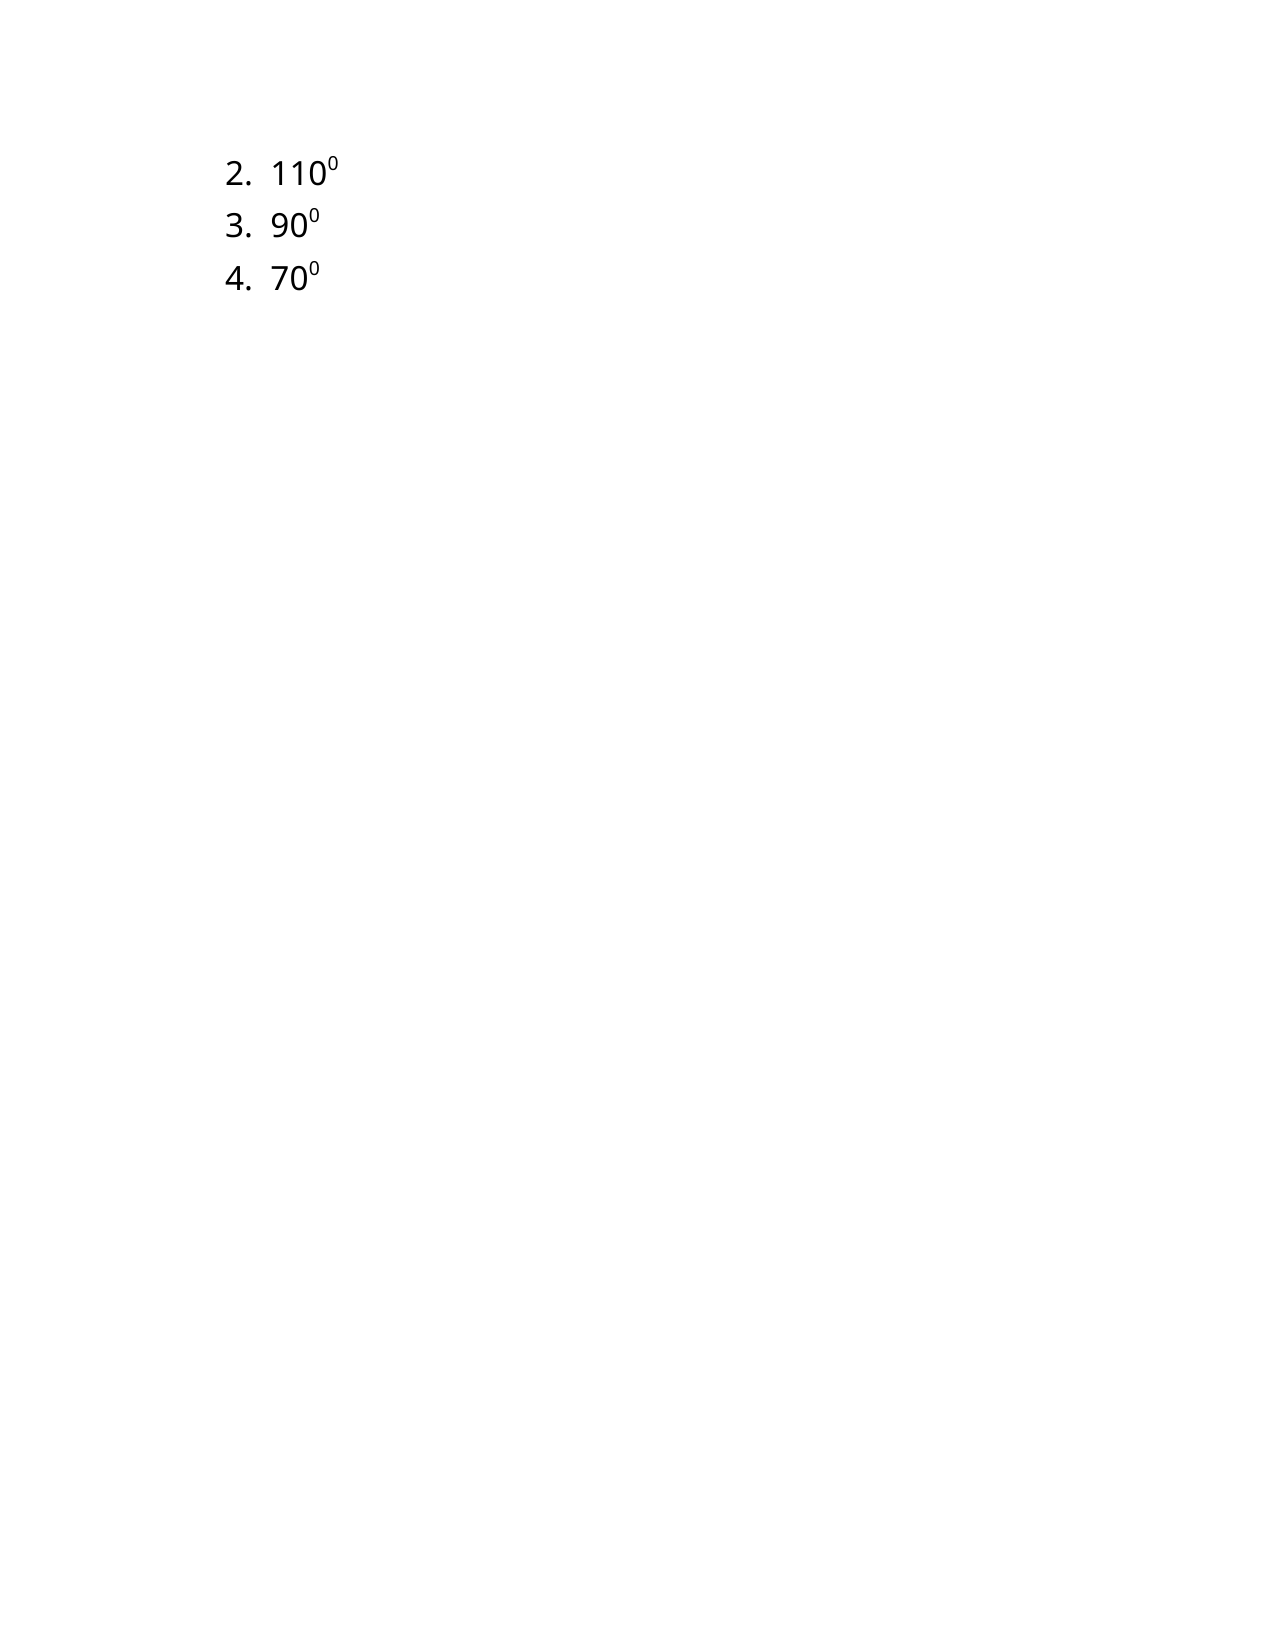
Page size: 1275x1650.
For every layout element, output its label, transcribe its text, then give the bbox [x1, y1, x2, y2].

text 4. 700 [150, 254, 1125, 300]
text 2. 1100 [150, 150, 1125, 195]
text 3. 900 [150, 202, 1125, 248]
